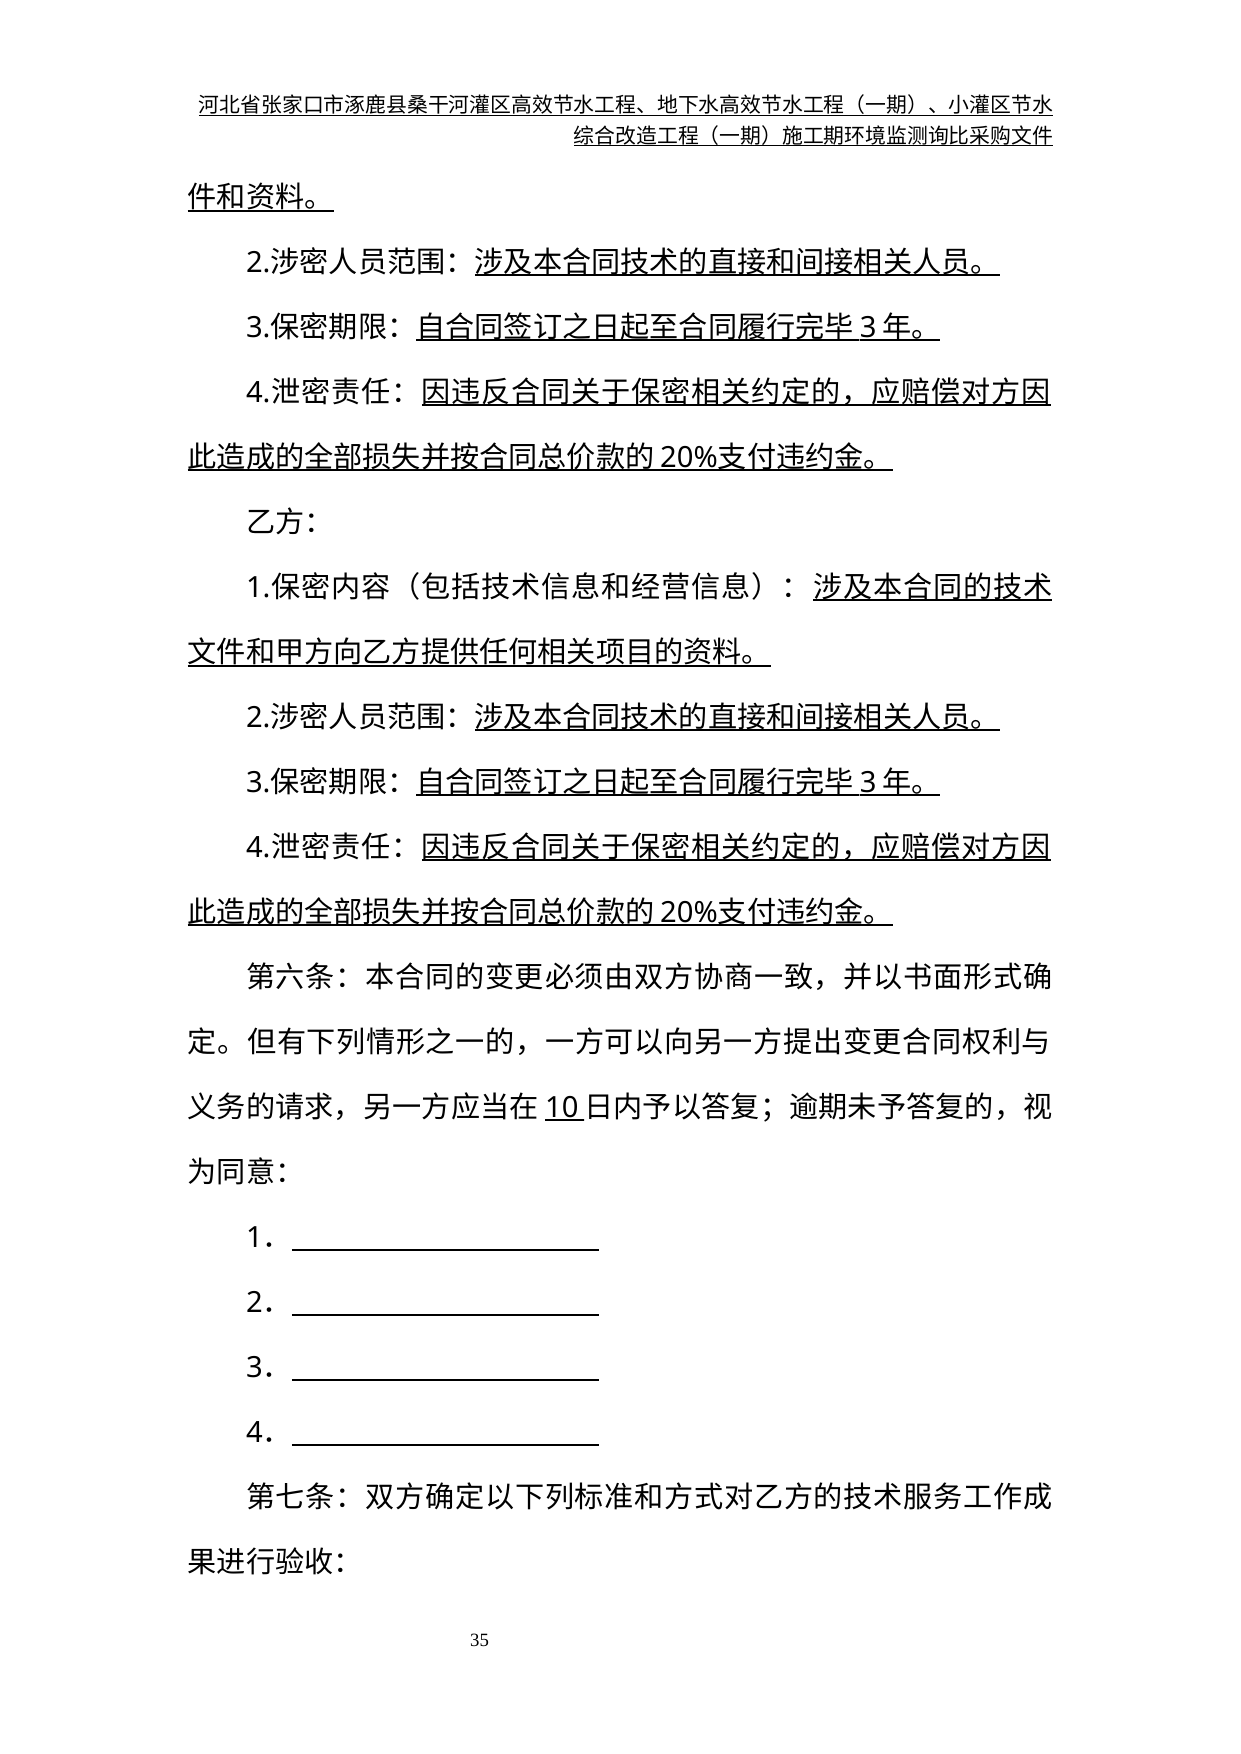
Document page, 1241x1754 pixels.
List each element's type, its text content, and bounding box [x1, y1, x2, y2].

text 4． [187, 1397, 1053, 1462]
text 1.保密内容（包括技术信息和经营信息）：涉及本合同的技术文件和甲方向乙方提供任何相关项目的资料。 [187, 552, 1053, 682]
text 第七条：双方确定以下列标准和方式对乙方的技术服务工作成果进行验收： [187, 1462, 1053, 1592]
text 3.保密期限：自合同签订之日起至合同履行完毕3年。 [187, 292, 1053, 357]
text 4.泄密责任：因违反合同关于保密相关约定的，应赔偿对方因此造成的全部损失并按合同总价款的20%支付违约金。 [187, 812, 1053, 942]
text 3.保密期限：自合同签订之日起至合同履行完毕3年。 [187, 747, 1053, 812]
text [187, 162, 1053, 227]
text 3． [187, 1332, 1053, 1397]
text 乙方： [187, 487, 1053, 552]
text 4.泄密责任：因违反合同关于保密相关约定的，应赔偿对方因此造成的全部损失并按合同总价款的20%支付违约金。 [187, 357, 1053, 487]
text 2.涉密人员范围：涉及本合同技术的直接和间接相关人员。 [187, 227, 1053, 292]
text 第六条：本合同的变更必须由双方协商一致，并以书面形式确定。但有下列情形之一的，一方可以向另一方提出变更合同权利与义务的请求，另一方应当在10日内予以答复；逾期未予答复的，视为同意： [187, 942, 1053, 1202]
text 1． [187, 1202, 1053, 1267]
text 2． [187, 1267, 1053, 1332]
text 2.涉密人员范围：涉及本合同技术的直接和间接相关人员。 [187, 682, 1053, 747]
